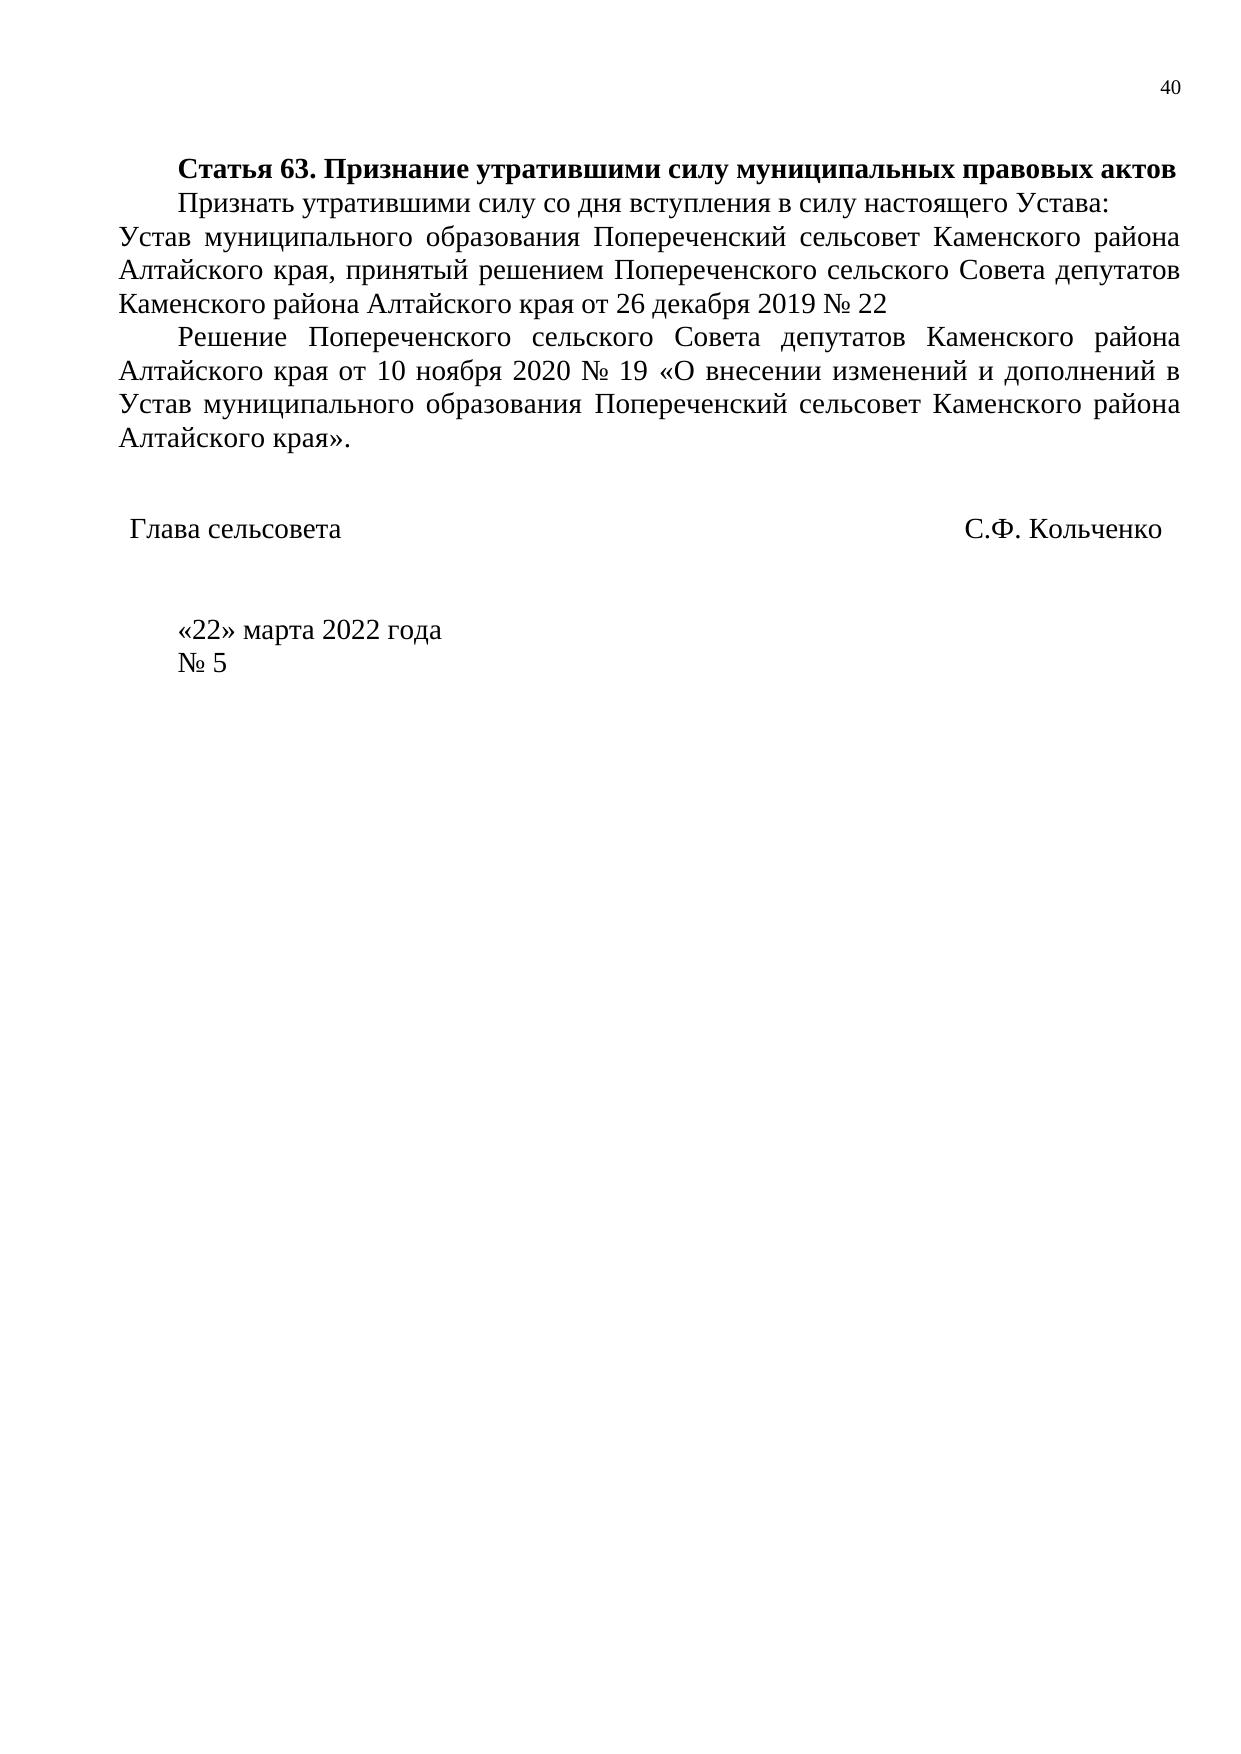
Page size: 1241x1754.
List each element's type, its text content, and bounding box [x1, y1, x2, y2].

text Решение Попереченского сельского Совета депутатов Каменского района Алтайского края от 10 ноября 2020 № 19 «О внесении изменений и дополнений в Устав муниципального образования Попереченский сельсовет Каменского района Алтайского края». [118, 319, 1181, 453]
text Признать утратившими силу со дня вступления в силу настоящего Устава: [118, 185, 1181, 219]
text «22» марта 2022 года [118, 612, 1181, 645]
text Статья 63. Признание утратившими силу муниципальных правовых актов [118, 152, 1181, 185]
text № 5 [118, 645, 1181, 679]
text Устав муниципального образования Попереченский сельсовет Каменского района Алтайского края, принятый решением Попереченского сельского Совета депутатов Каменского района Алтайского края от 26 декабря 2019 № 22 [118, 219, 1181, 319]
table_header С.Ф. Кольченко [646, 511, 1174, 545]
table_header Глава сельсовета [118, 511, 646, 545]
